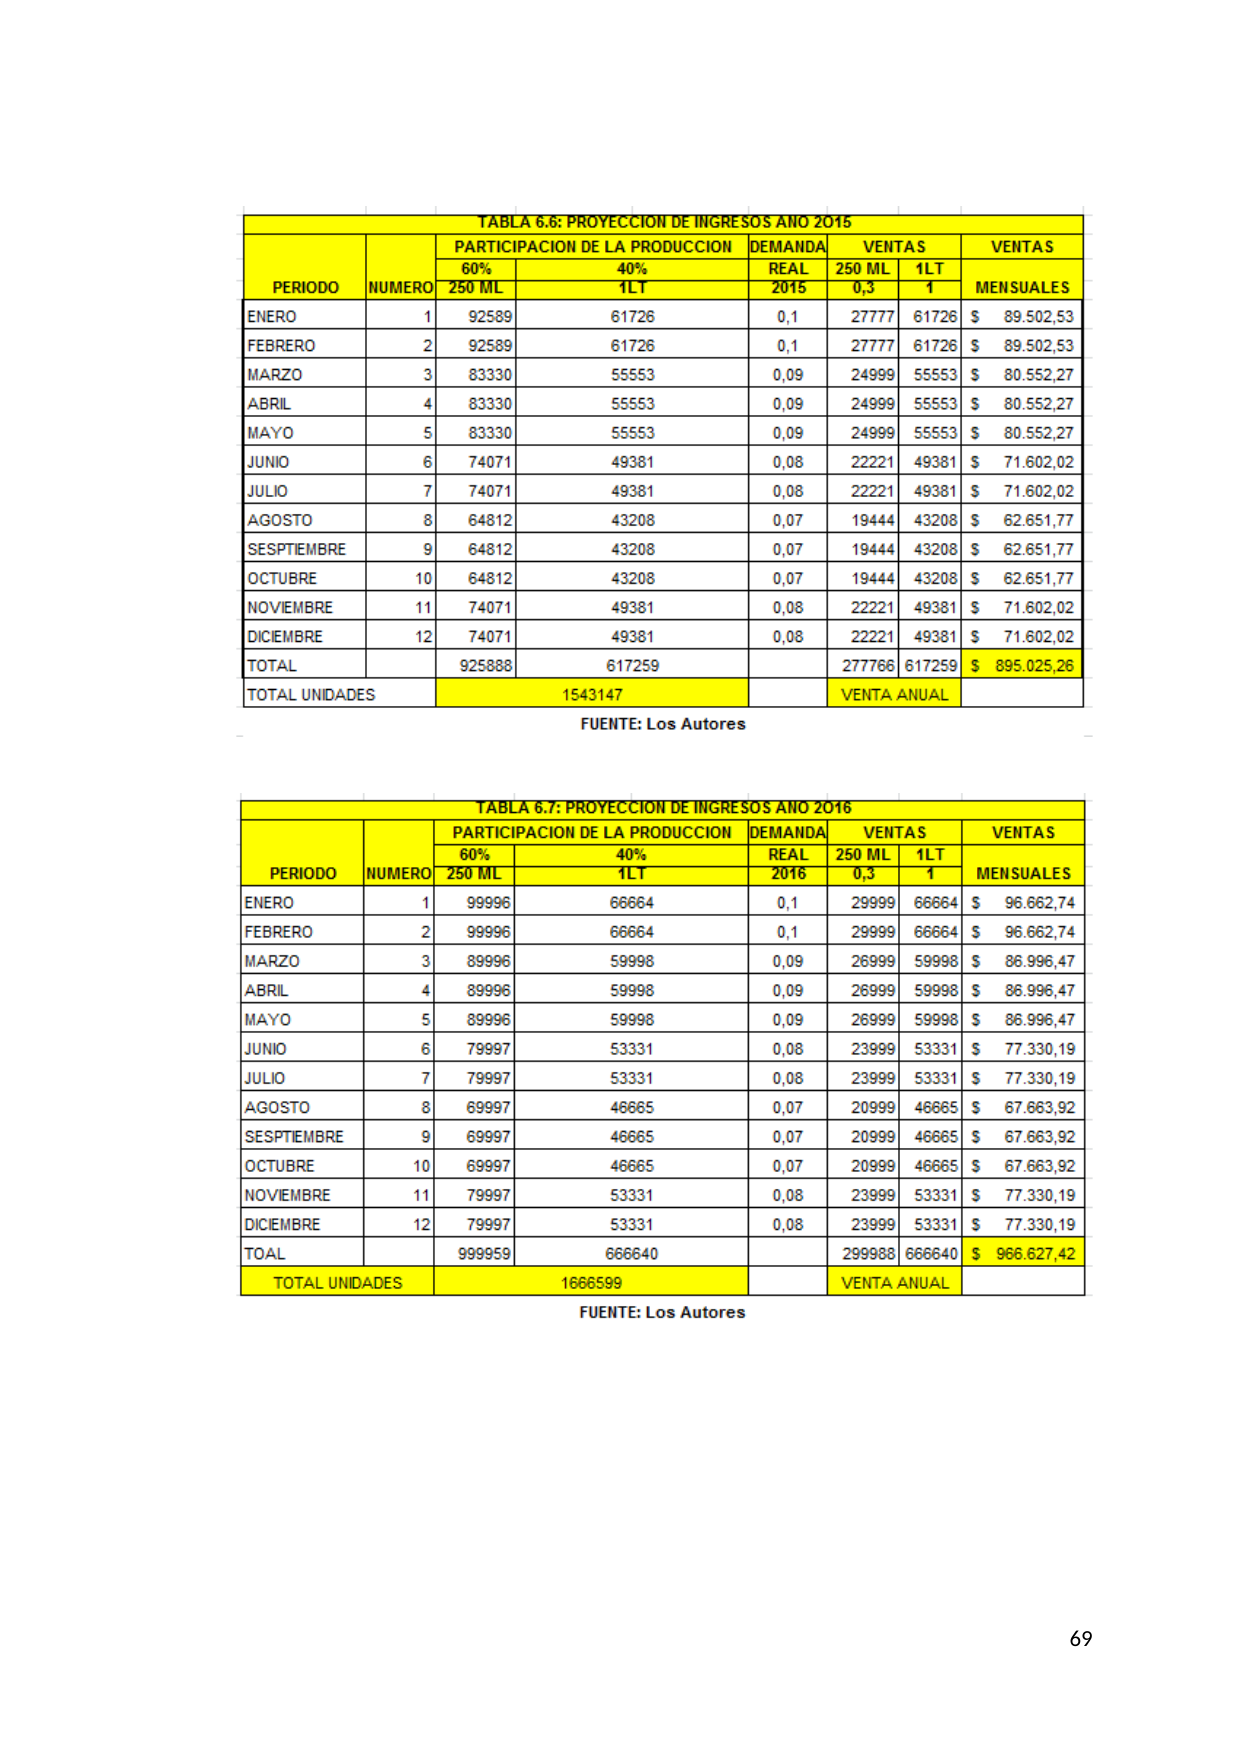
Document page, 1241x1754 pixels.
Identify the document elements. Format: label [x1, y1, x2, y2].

picture [236, 206, 1093, 737]
picture [236, 793, 1093, 1324]
